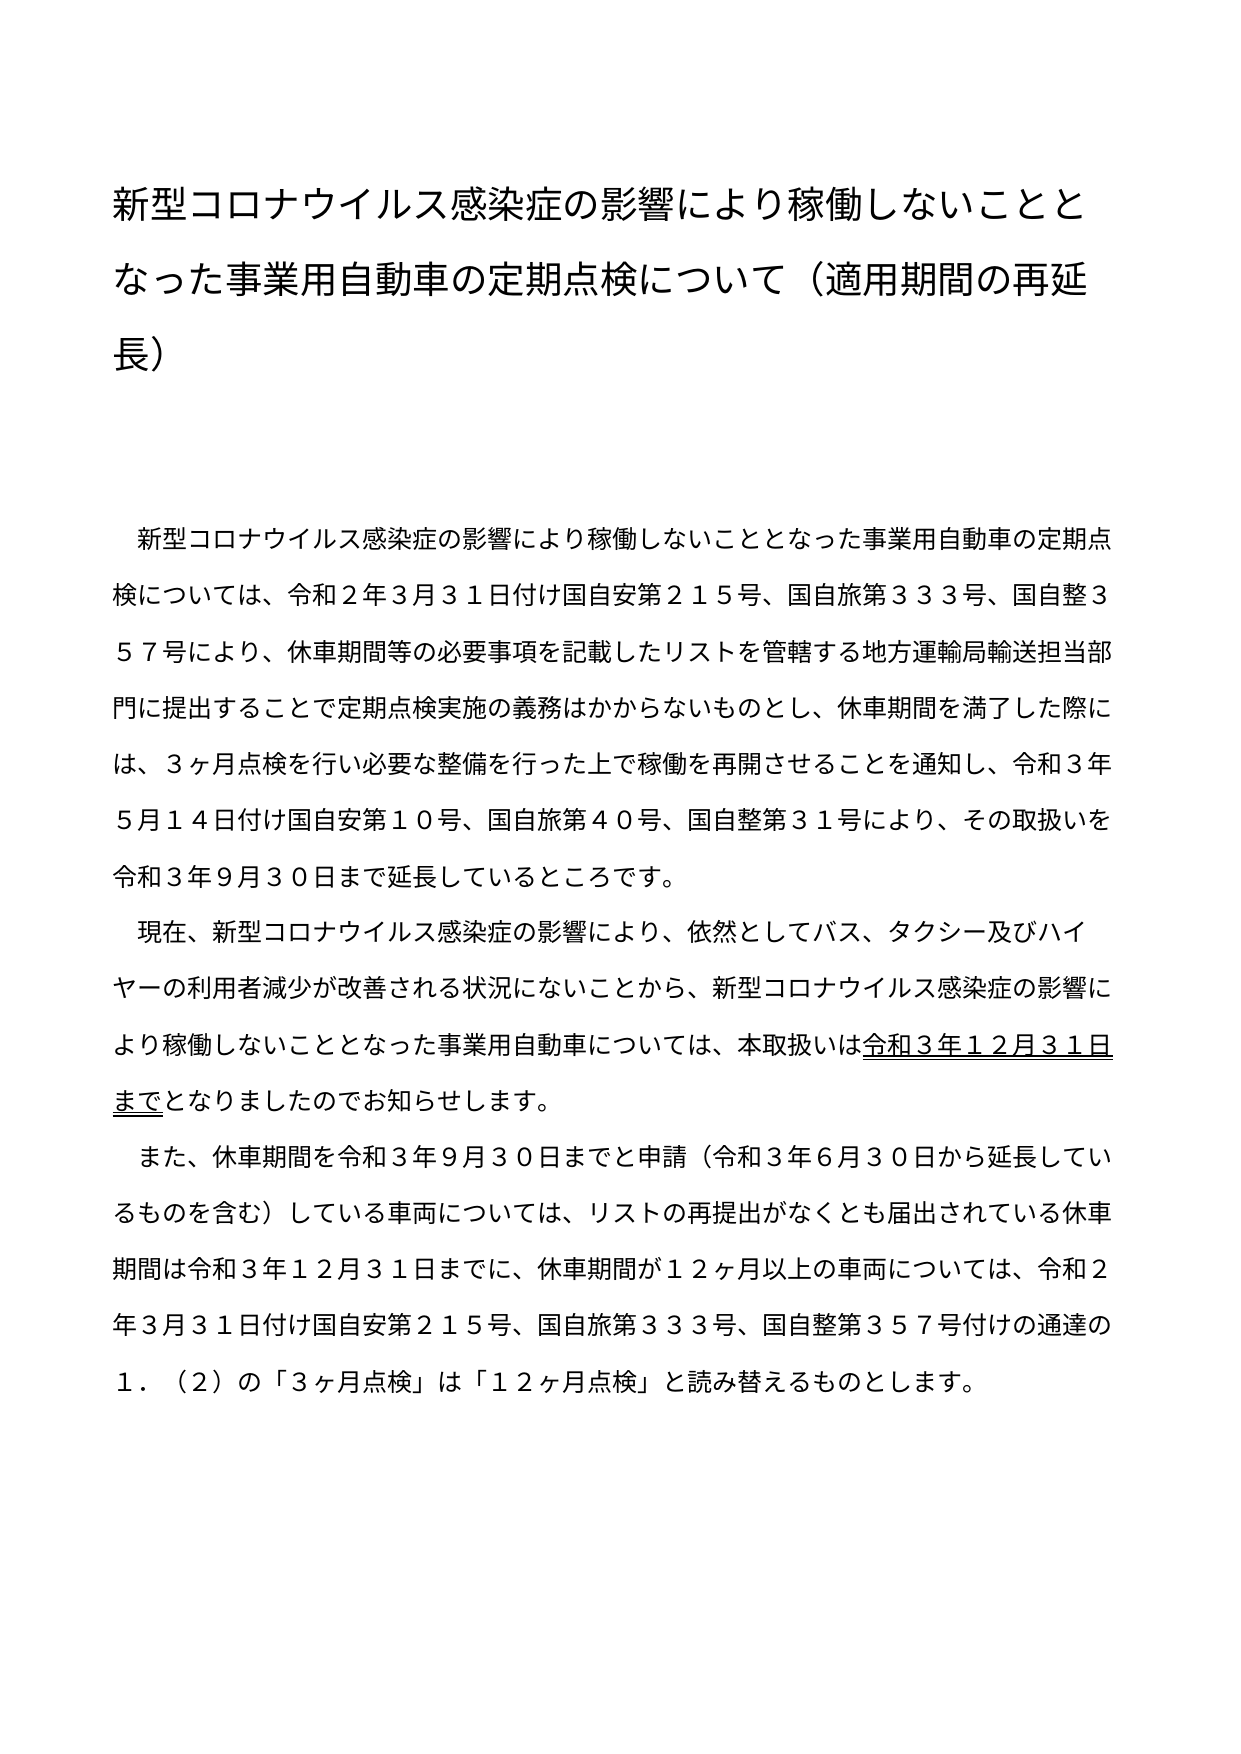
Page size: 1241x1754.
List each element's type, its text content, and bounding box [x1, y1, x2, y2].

text 新型コロナウイルス感染症の影響により稼働しないこととなった事業用自動車の定期点検については、令和２年３月３１日付け国自安第２１５号、国自旅第３３３号、国自整３５７号により、休車期間等の必要事項を記載したリストを管轄する地方運輸局輸送担当部門に提出することで定期点検実施の義務はかからないものとし、休車期間を満了した際には、３ヶ月点検を行い必要な整備を行った上で稼働を再開させることを通知し、令和３年５月１４日付け国自安第１０号、国自旅第４０号、国自整第３１号により、その取扱いを令和３年９月３０日まで延長しているところです。 [112, 519, 1128, 894]
text 現在、新型コロナウイルス感染症の影響により、依然としてバス、タクシー及びハイヤーの利用者減少が改善される状況にないことから、新型コロナウイルス感染症の影響により稼働しないこととなった事業用自動車については、本取扱いは令和３年１２月３１日までとなりましたのでお知らせします。 [112, 912, 1128, 1118]
text また、休車期間を令和３年９月３０日までと申請（令和３年６月３０日から延長しているものを含む）している車両については、リストの再提出がなくとも届出されている休車期間は令和３年１２月３１日までに、休車期間が１２ヶ月以上の車両については、令和２年３月３１日付け国自安第２１５号、国自旅第３３３号、国自整第３５７号付けの通達の１．（２）の「３ヶ月点検」は「１２ヶ月点検」と読み替えるものとします。 [112, 1136, 1128, 1399]
text 新型コロナウイルス感染症の影響により稼働しないこととなった事業用自動車の定期点検について（適用期間の再延長） [112, 164, 1128, 389]
